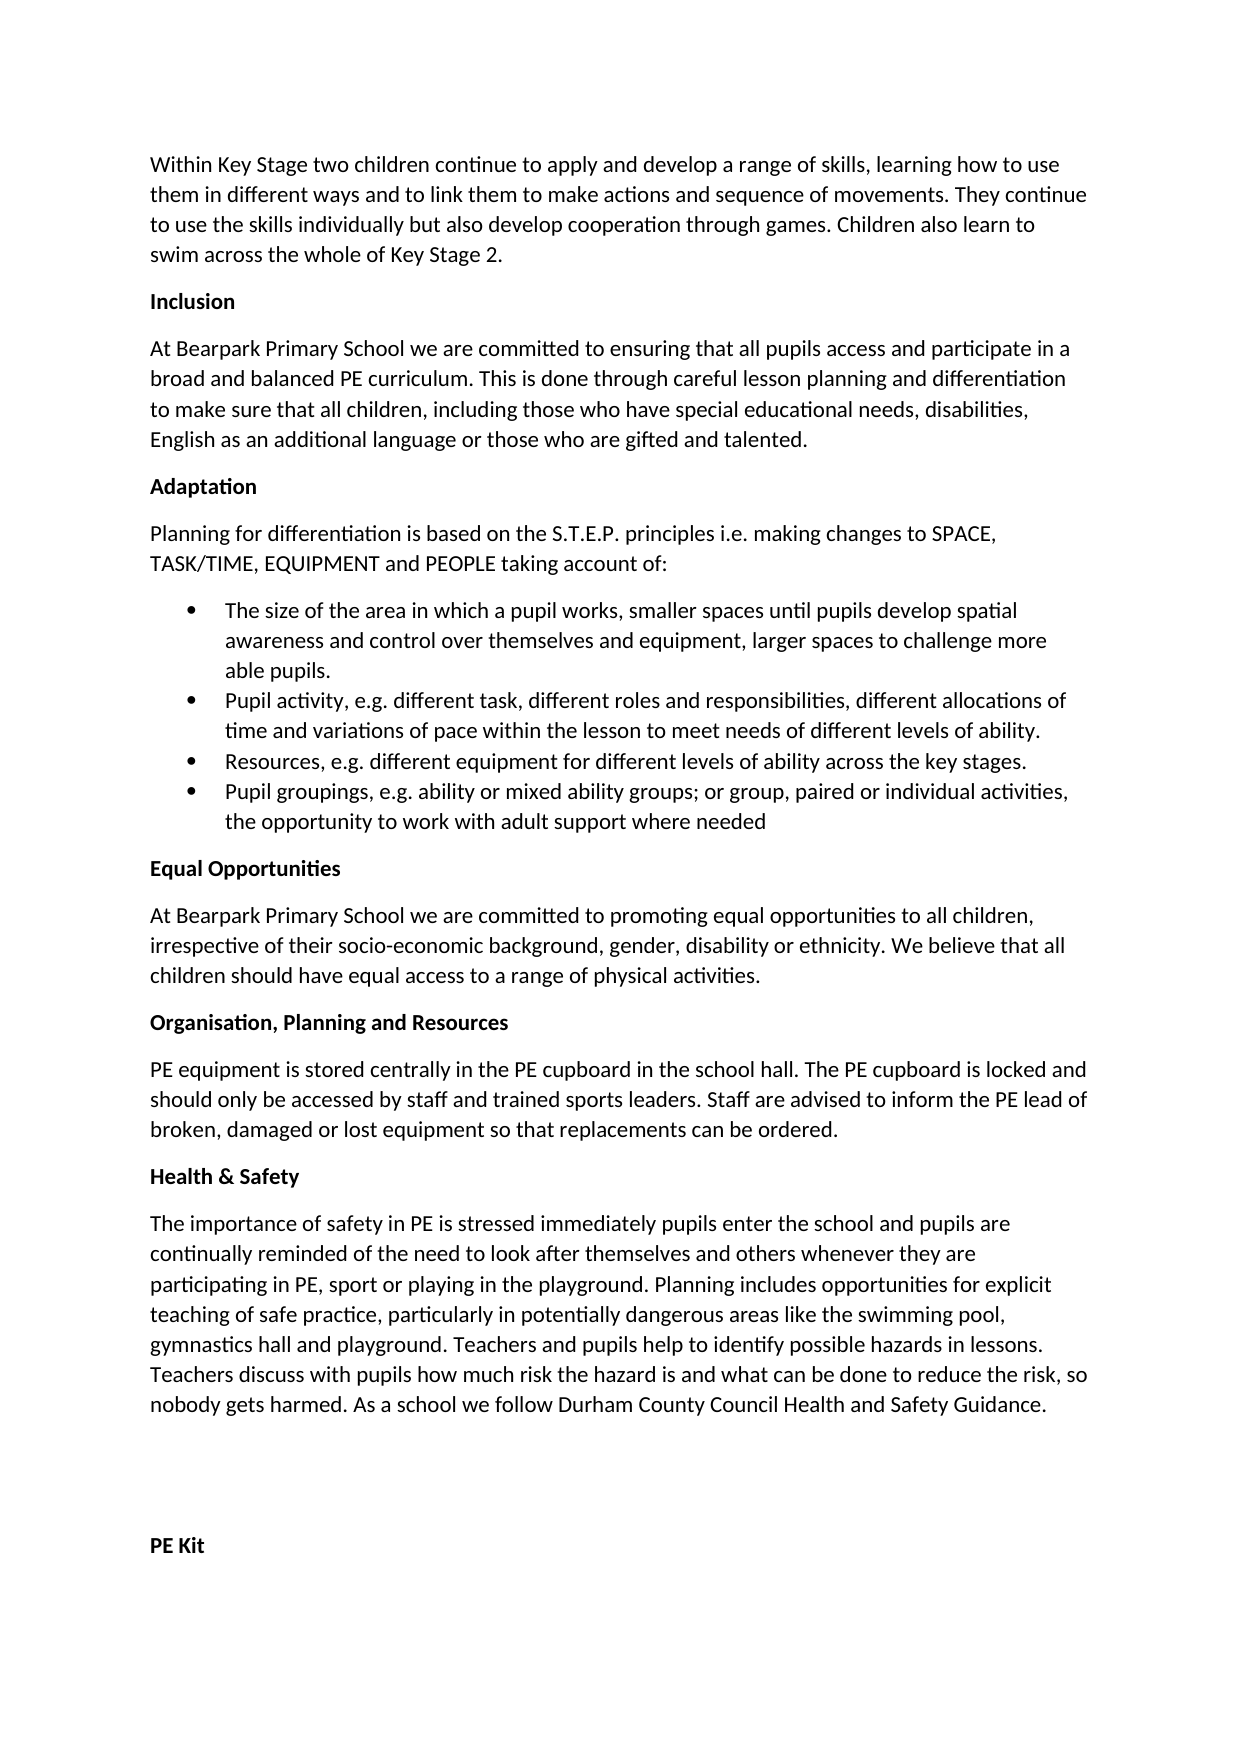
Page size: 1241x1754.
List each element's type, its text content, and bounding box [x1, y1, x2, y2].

text Planning for differentiation is based on the S.T.E.P. principles i.e. making changes to SPACE, TASK/TIME, EQUIPMENT and PEOPLE taking account of: [150, 519, 1090, 577]
text Within Key Stage two children continue to apply and develop a range of skills, learning how to use them in different ways and to link them to make actions and sequence of movements. They continue to use the skills individually but also develop cooperation through games. Children also learn to swim across the whole of Key Stage 2. [150, 150, 1090, 269]
text Organisation, Planning and Resources [150, 1008, 1090, 1036]
text The importance of safety in PE is stressed immediately pupils enter the school and pupils are continually reminded of the need to look after themselves and others whenever they are participating in PE, sport or playing in the playground. Planning includes opportunities for explicit teaching of safe practice, particularly in potentially dangerous areas like the swimming pool, gymnastics hall and playground. Teachers and pupils help to identify possible hazards in lessons. Teachers discuss with pupils how much risk the hazard is and what can be done to reduce the risk, so nobody gets harmed. As a school we follow Durham County Council Health and Safety Guidance. [150, 1209, 1090, 1419]
list Pupil groupings, e.g. ability or mixed ability groups; or group, paired or individual activities, the opportunity to work with adult support where needed [187, 777, 1090, 835]
text PE equipment is stored centrally in the PE cupboard in the school hall. The PE cupboard is locked and should only be accessed by staff and trained sports leaders. Staff are advised to inform the PE lead of broken, damaged or lost equipment so that replacements can be ordered. [150, 1055, 1090, 1144]
text Inclusion [150, 287, 1090, 316]
list Pupil activity, e.g. different task, different roles and responsibilities, different allocations of time and variations of pace within the lesson to meet needs of different levels of ability. [187, 686, 1090, 745]
text Equal Opportunities [150, 854, 1090, 882]
text Adaptation [150, 472, 1090, 500]
text Health & Safety [150, 1162, 1090, 1191]
text At Bearpark Primary School we are committed to promoting equal opportunities to all children, irrespective of their socio-economic background, gender, disability or ethnicity. We believe that all children should have equal access to a range of physical activities. [150, 901, 1090, 989]
list Resources, e.g. different equipment for different levels of ability across the key stages. [187, 747, 1090, 775]
text At Bearpark Primary School we are committed to ensuring that all pupils access and participate in a broad and balanced PE curriculum. This is done through careful lesson planning and differentiation to make sure that all children, including those who have special educational needs, disabilities, English as an additional language or those who are gifted and talented. [150, 334, 1090, 453]
text PE Kit [150, 1531, 1090, 1559]
list The size of the area in which a pupil works, smaller spaces until pupils develop spatial awareness and control over themselves and equipment, larger spaces to challenge more able pupils. [187, 596, 1090, 684]
